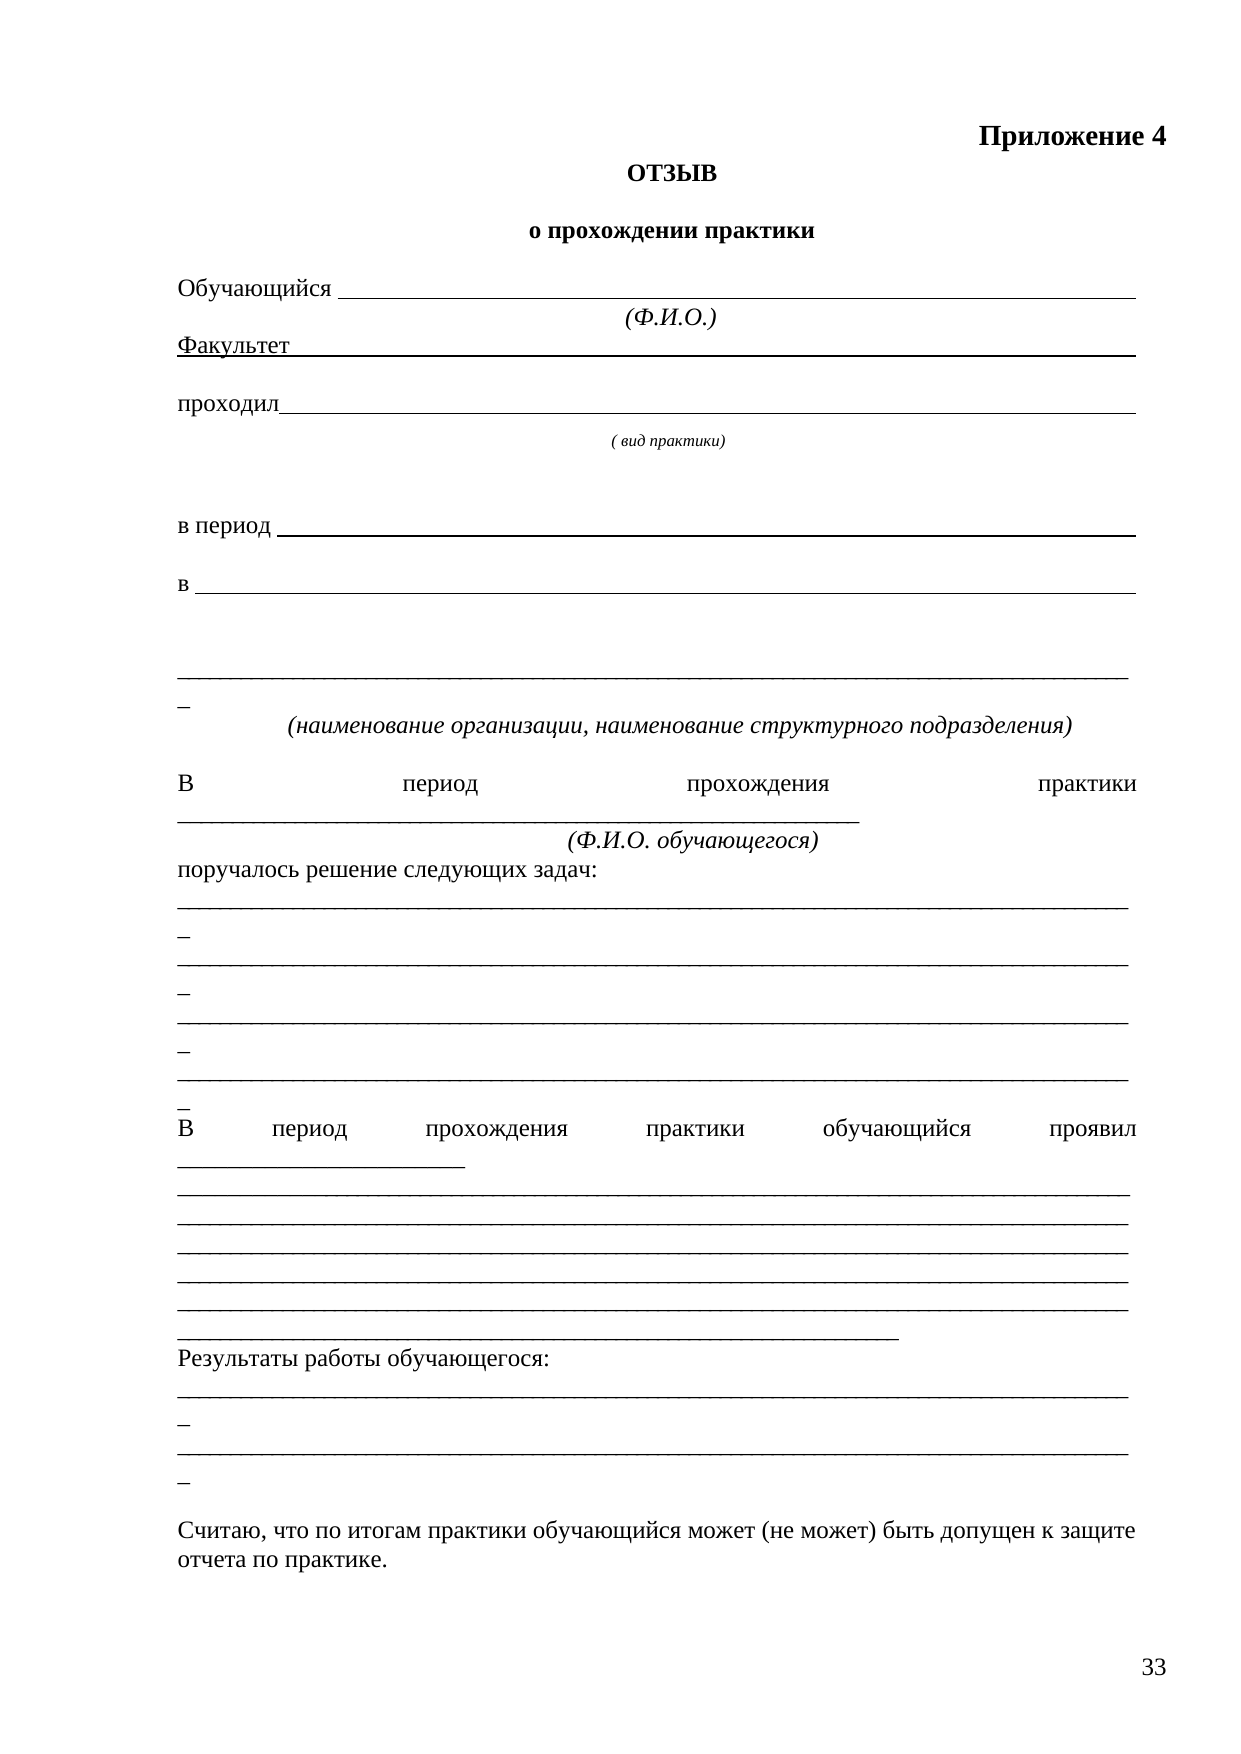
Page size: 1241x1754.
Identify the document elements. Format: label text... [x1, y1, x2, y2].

text поручалось решение следующих задач: [177, 854, 1137, 883]
text в [177, 568, 1167, 596]
text ____________________________________________________________________________________________ [177, 1056, 1137, 1113]
text Обучающийся [177, 273, 1167, 302]
text Факультет [177, 330, 1167, 359]
text ( вид практики) [177, 431, 1162, 464]
text в период [177, 510, 1167, 539]
text Считаю, что по итогам практики обучающийся может (не может) быть допущен к защите отчета по практике. [177, 1516, 1137, 1573]
text ____________________________________________________________________________________________ [177, 1372, 1137, 1429]
text (Ф.И.О. обучающегося) [177, 826, 1137, 854]
text ОТЗЫВ [177, 158, 1167, 187]
text проходил [177, 388, 1162, 417]
text ____________________________________________________________________________________________ [177, 998, 1137, 1056]
text ____________________________________________________________________________________________ [177, 625, 1137, 711]
text (наименование организации, наименование структурного подразделения) [177, 711, 1137, 739]
text о прохождении практики [177, 215, 1167, 244]
text ____________________________________________________________________________________________ [177, 941, 1137, 998]
text ____________________________________________________________________________________________ [177, 883, 1137, 941]
text (Ф.И.О.) [177, 302, 1167, 330]
text Приложение 4 [177, 118, 1167, 152]
text ____________________________________________________________________________________________ [177, 1429, 1137, 1487]
text Результаты работы обучающегося: [177, 1343, 1137, 1372]
text В период прохождения практики обучающийся проявил _________________________________________________________________________________________________________________________________________________________________________________________________________________________________________________________________________________________________________________________________________________________________________________________________________________________________________________________________________________________________________________________________________________________________ [177, 1113, 1137, 1343]
text В период прохождения практики _________________________________________________________________ [177, 768, 1137, 826]
